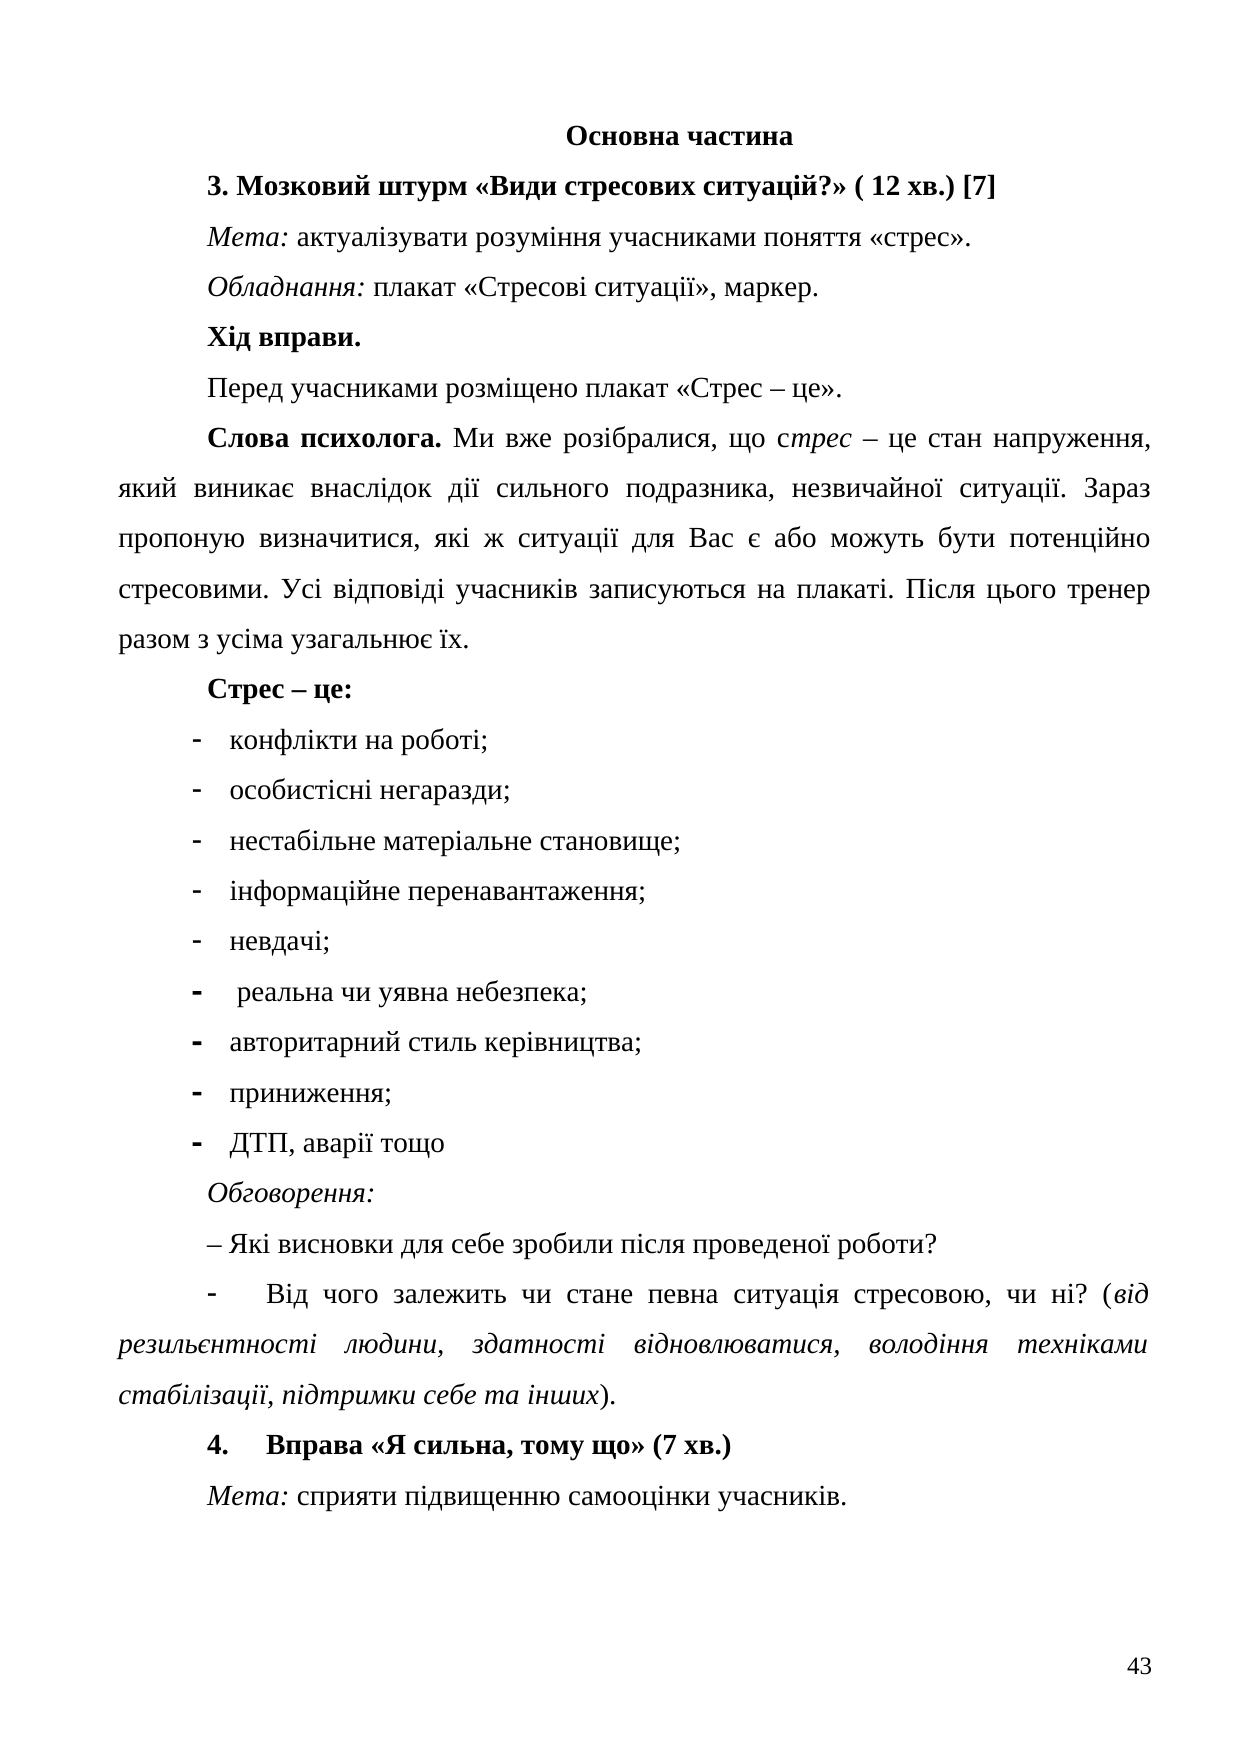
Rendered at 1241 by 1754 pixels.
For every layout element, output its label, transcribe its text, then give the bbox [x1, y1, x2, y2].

text Стрес – це: [118, 672, 1152, 705]
text Хід вправи. [118, 319, 1152, 353]
text Мета: сприяти підвищенню самооцінки учасників. [118, 1478, 1152, 1511]
list особистісні негаразди; [192, 772, 1152, 806]
list інформаційне перенавантаження; [192, 873, 1152, 907]
list авторитарний стиль керівництва; [192, 1024, 1152, 1058]
text Обладнання: плакат «Стресові ситуації», маркер. [118, 269, 1152, 303]
list конфлікти на роботі; [192, 722, 1152, 756]
text Обговорення: [118, 1176, 1152, 1209]
list реальна чи уявна небезпека; [192, 974, 1152, 1008]
text Мета: актуалізувати розуміння учасниками поняття «стрес». [118, 219, 1152, 252]
list Від чого залежить чи стане певна ситуація стресовою, чи ні? (від резильєнтності людини, здатності відновлюватися, володіння техніками стабілізації, підтримки себе та інших). [118, 1276, 1152, 1411]
list невдачі; [192, 923, 1152, 957]
text Основна частина [118, 118, 1152, 152]
text – Які висновки для себе зробили після проведеної роботи? [118, 1226, 1152, 1259]
text Слова психолога. Ми вже розібралися, що стрес – це стан напруження, який виникає внаслідок дії сильного подразника, незвичайної ситуації. Зараз пропоную визначитися, які ж ситуації для Вас є або можуть бути потенційно стресовими. Усі відповіді учасників записуються на плакаті. Після цього тренер разом з усіма узагальнює їх. [118, 420, 1152, 655]
list ДТП, аварії тощо [192, 1125, 1152, 1159]
text 3. Мозковий штурм «Види стресових ситуацій?» ( 12 хв.) [7] [118, 168, 1152, 202]
list приниження; [192, 1075, 1152, 1108]
text Перед учасниками розміщено плакат «Стрес – це». [118, 370, 1152, 403]
list нестабільне матеріальне становище; [192, 823, 1152, 856]
list Вправа «Я сильна, тому що» (7 хв.) [118, 1427, 1152, 1461]
